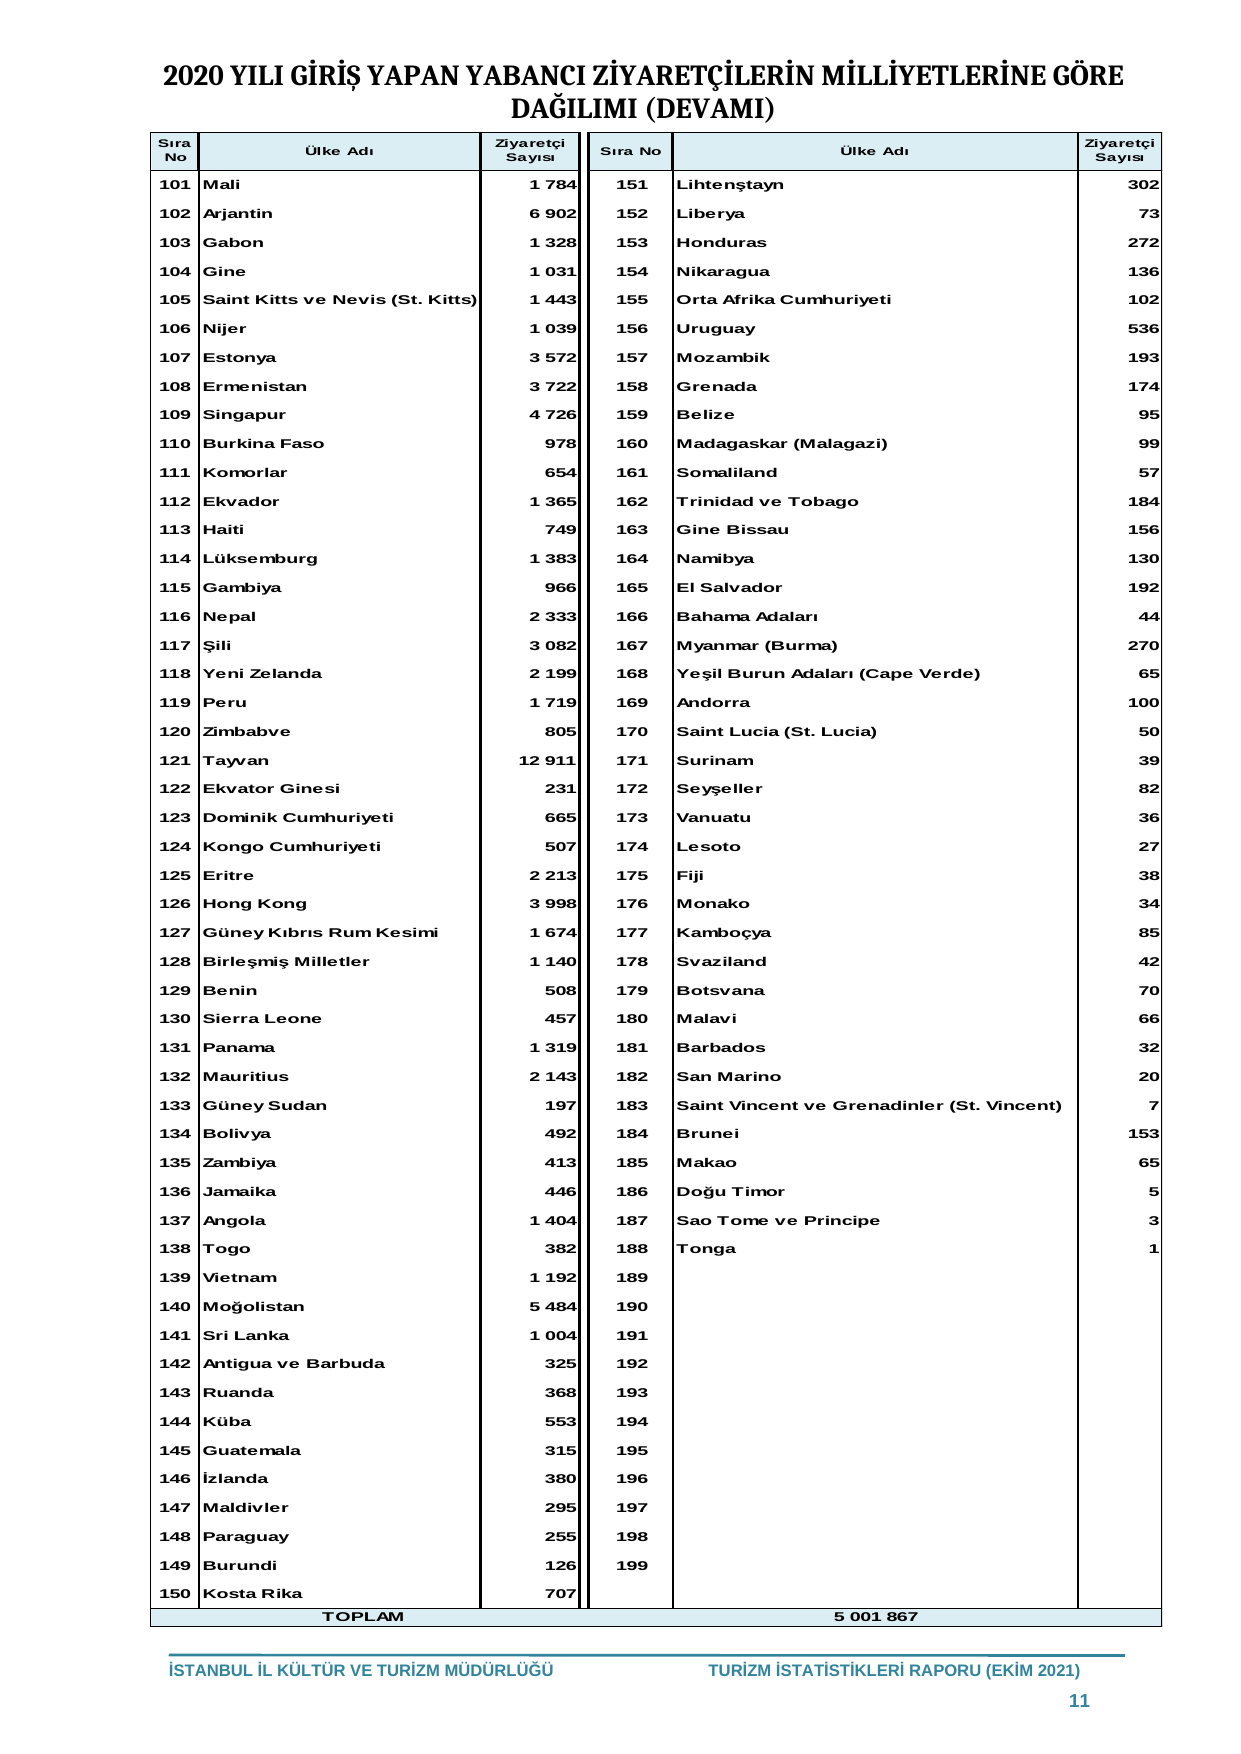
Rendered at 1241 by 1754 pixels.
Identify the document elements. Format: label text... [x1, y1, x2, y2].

subtitle 2020 YILI GİRİŞ YAPAN YABANCI ZİYARETÇİLERİN MİLLİYETLERİNE GÖRE DAĞILIMI (DEVAMI) [150, 59, 1137, 126]
